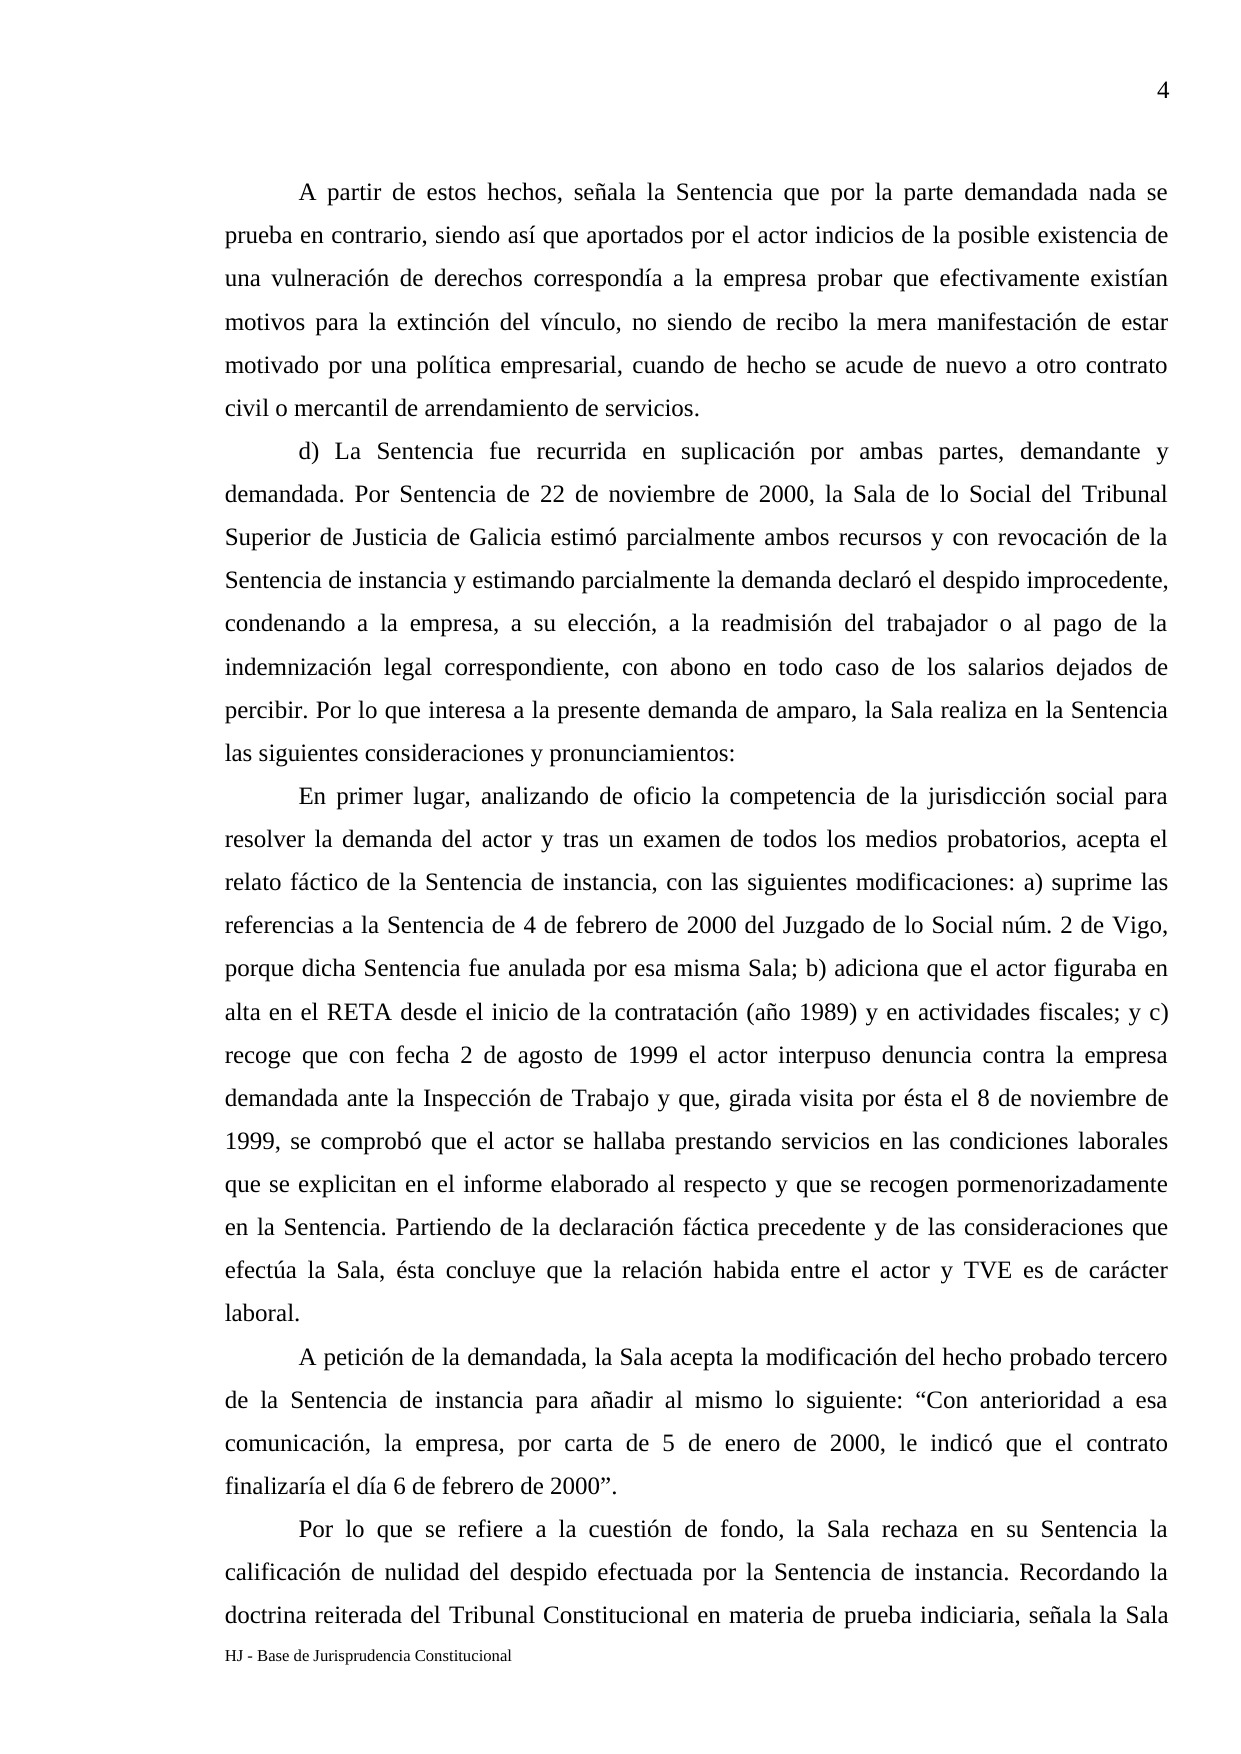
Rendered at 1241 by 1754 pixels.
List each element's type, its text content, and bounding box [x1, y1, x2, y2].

text En primer lugar, analizando de oficio la competencia de la jurisdicción social para resolver la demanda del actor y tras un examen de todos los medios probatorios, acepta el relato fáctico de la Sentencia de instancia, con las siguientes modificaciones: a) suprime las referencias a la Sentencia de 4 de febrero de 2000 del Juzgado de lo Social núm. 2 de Vigo, porque dicha Sentencia fue anulada por esa misma Sala; b) adiciona que el actor figuraba en alta en el RETA desde el inicio de la contratación (año 1989) y en actividades fiscales; y c) recoge que con fecha 2 de agosto de 1999 el actor interpuso denuncia contra la empresa demandada ante la Inspección de Trabajo y que, girada visita por ésta el 8 de noviembre de 1999, se comprobó que el actor se hallaba prestando servicios en las condiciones laborales que se explicitan en el informe elaborado al respecto y que se recogen pormenorizadamente en la Sentencia. Partiendo de la declaración fáctica precedente y de las consideraciones que efectúa la Sala, ésta concluye que la relación habida entre el actor y TVE es de carácter laboral. [224, 781, 1169, 1327]
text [224, 1514, 1169, 1629]
text A partir de estos hechos, señala la Sentencia que por la parte demandada nada se prueba en contrario, siendo así que aportados por el actor indicios de la posible existencia de una vulneración de derechos correspondía a la empresa probar que efectivamente existían motivos para la extinción del vínculo, no siendo de recibo la mera manifestación de estar motivado por una política empresarial, cuando de hecho se acude de nuevo a otro contrato civil o mercantil de arrendamiento de servicios. [224, 177, 1169, 422]
text d) La Sentencia fue recurrida en suplicación por ambas partes, demandante y demandada. Por Sentencia de 22 de noviembre de 2000, la Sala de lo Social del Tribunal Superior de Justicia de Galicia estimó parcialmente ambos recursos y con revocación de la Sentencia de instancia y estimando parcialmente la demanda declaró el despido improcedente, condenando a la empresa, a su elección, a la readmisión del trabajador o al pago de la indemnización legal correspondiente, con abono en todo caso de los salarios dejados de percibir. Por lo que interesa a la presente demanda de amparo, la Sala realiza en la Sentencia las siguientes consideraciones y pronunciamientos: [224, 436, 1169, 767]
text A petición de la demandada, la Sala acepta la modificación del hecho probado tercero de la Sentencia de instancia para añadir al mismo lo siguiente: “Con anterioridad a esa comunicación, la empresa, por carta de 5 de enero de 2000, le indicó que el contrato finalizaría el día 6 de febrero de 2000”. [224, 1342, 1169, 1500]
